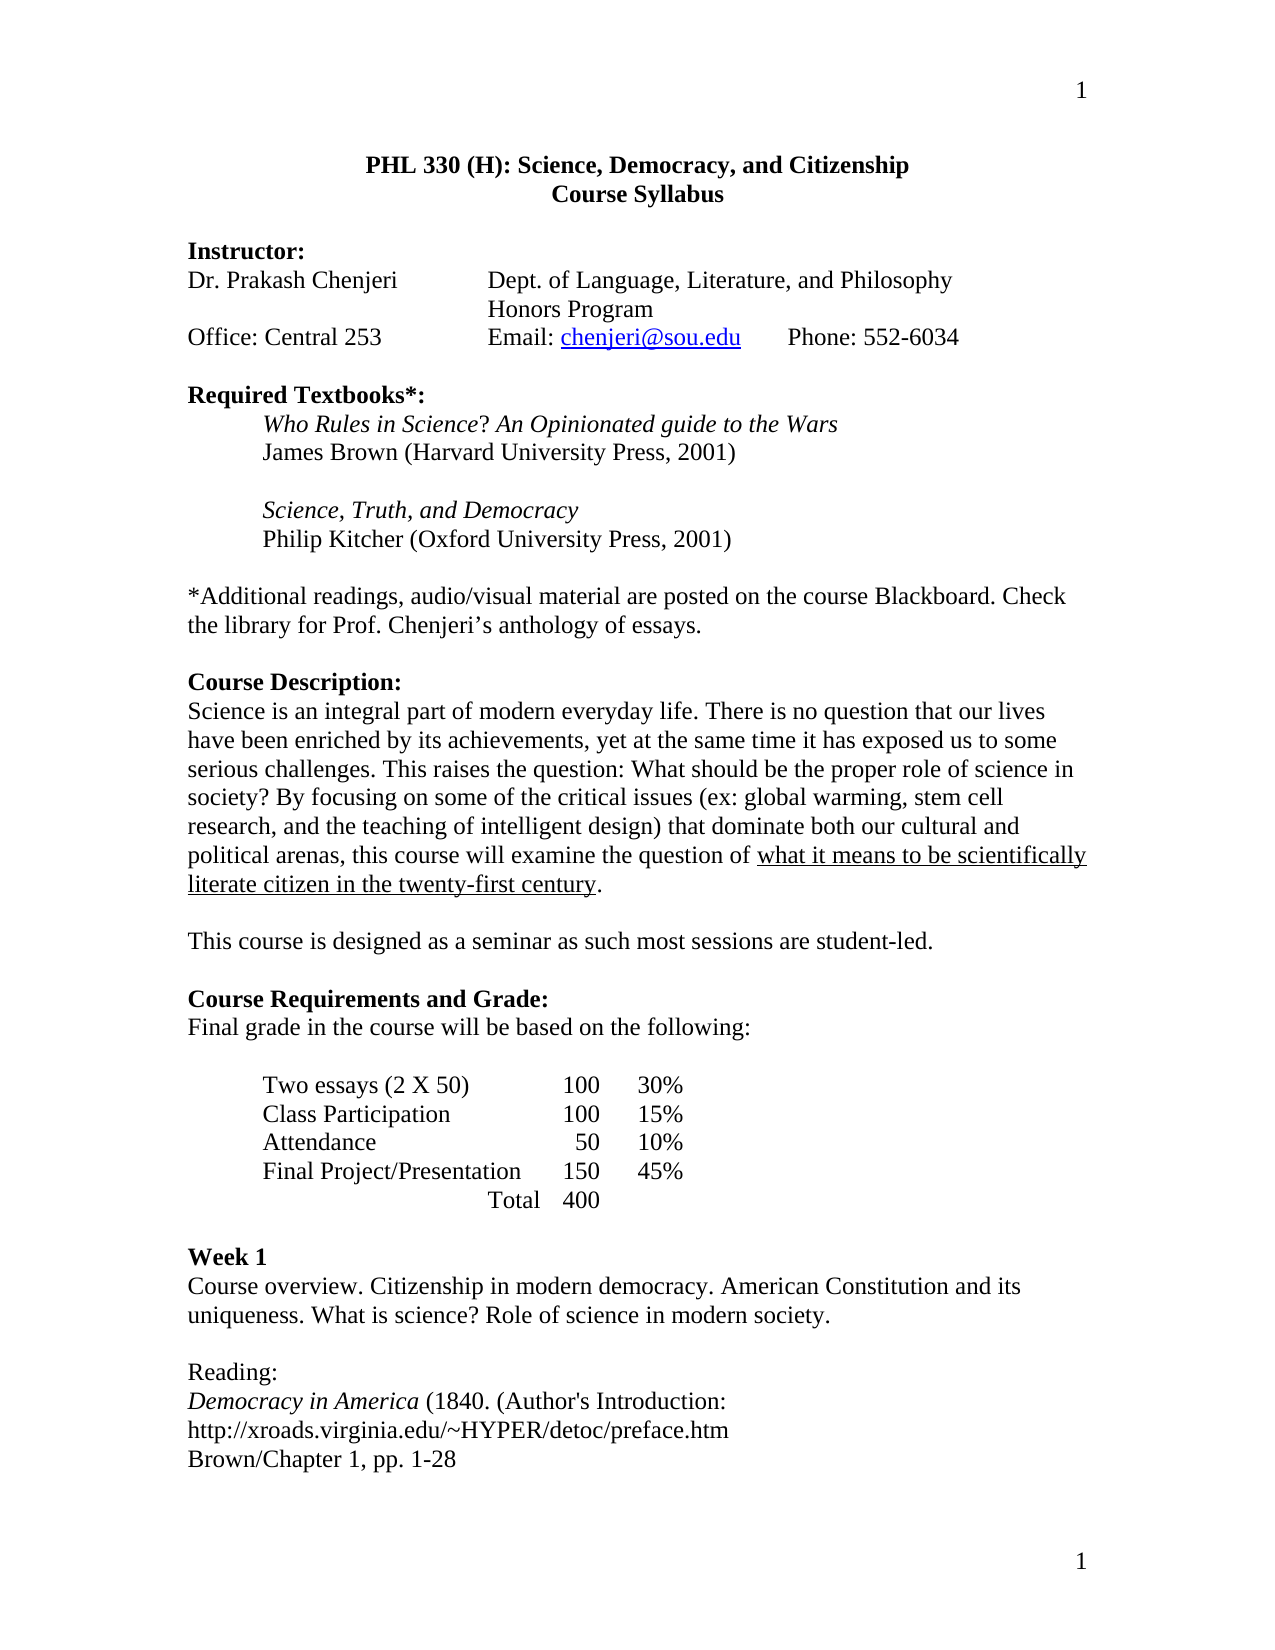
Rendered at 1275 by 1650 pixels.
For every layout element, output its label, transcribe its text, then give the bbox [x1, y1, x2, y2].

text Science is an integral part of modern everyday life. There is no question that our lives have been enriched by its achievements, yet at the same time it has exposed us to some serious challenges. This raises the question: What should be the proper role of science in society? By focusing on some of the critical issues (ex: global warming, stem cell research, and the teaching of intelligent design) that dominate both our cultural and political arenas, this course will examine the question of what it means to be scientifically literate citizen in the twenty-first century. [187, 696, 1087, 897]
text Final grade in the course will be based on the following: [187, 1012, 1087, 1041]
text Office: Central 253 Email: chenjeri@sou.edu Phone: 552-6034 [187, 322, 1087, 351]
text Course Syllabus [187, 179, 1087, 207]
text Science, Truth, and Democracy [187, 495, 1087, 524]
text Attendance 50 10% [187, 1127, 1087, 1156]
text Honors Program [412, 294, 1087, 322]
text Philip Kitcher (Oxford University Press, 2001) [187, 524, 1087, 552]
text Course overview. Citizenship in modern democracy. American Constitution and its uniqueness. What is science? Role of science in modern society. [187, 1271, 1087, 1329]
text PHL 330 (H): Science, Democracy, and Citizenship [187, 150, 1087, 179]
text Course Description: [187, 667, 1087, 696]
text This course is designed as a seminar as such most sessions are student-led. [187, 926, 1087, 955]
text Course Requirements and Grade: [187, 984, 1087, 1012]
text James Brown (Harvard University Press, 2001) [187, 437, 1087, 466]
text *Additional readings, audio/visual material are posted on the course Blackboard. Check the library for Prof. Chenjeri’s anthology of essays. [187, 581, 1087, 639]
text Reading: [187, 1357, 1087, 1386]
text Democracy in America (1840. (Author's Introduction: http://xroads.virginia.edu/~HYPER/detoc/preface.htm [187, 1386, 1087, 1444]
text Brown/Chapter 1, pp. 1-28 [187, 1444, 1087, 1472]
text Required Textbooks*: [187, 380, 1087, 409]
text Who Rules in Science? An Opinionated guide to the Wars [187, 409, 1087, 437]
text Instructor: [187, 236, 1087, 265]
text Total 400 [412, 1185, 1087, 1214]
text Two essays (2 X 50) 100 30% [187, 1070, 1087, 1099]
text Final Project/Presentation 150 45% [187, 1156, 1087, 1185]
text Week 1 [187, 1242, 1087, 1271]
text Class Participation 100 15% [187, 1099, 1087, 1127]
text Dr. Prakash Chenjeri Dept. of Language, Literature, and Philosophy [187, 265, 1087, 294]
